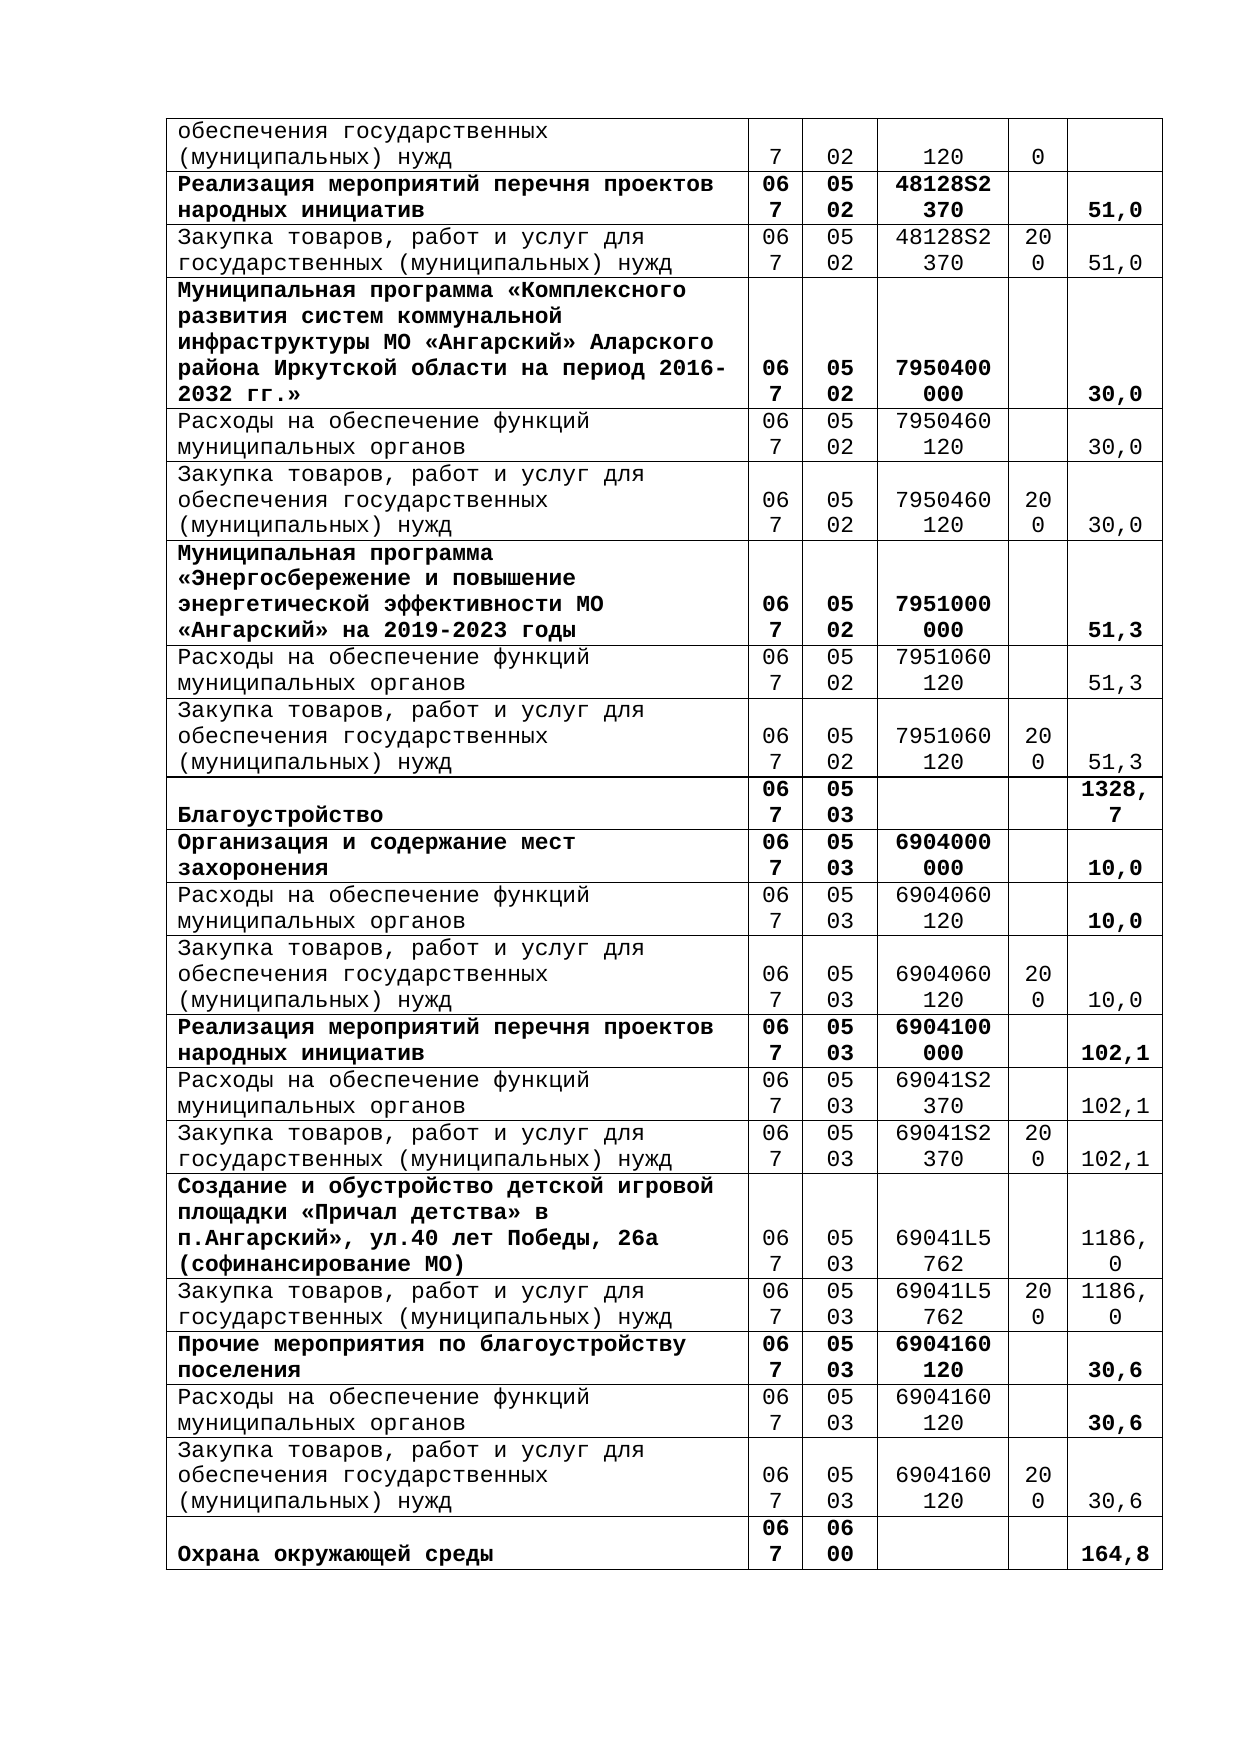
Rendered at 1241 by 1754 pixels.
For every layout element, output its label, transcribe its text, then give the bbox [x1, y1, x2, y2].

table_cell Охрана окружающей среды [167, 1517, 748, 1569]
table_cell 05 02 [803, 699, 877, 776]
table_cell Благоустройство [167, 778, 748, 829]
table_cell Расходы на обеспечение функций муниципальных органов [167, 646, 748, 697]
table_cell 05 03 [803, 1438, 877, 1516]
table_cell 10,0 [1068, 830, 1162, 882]
table_cell Муниципальная программа «Энергосбережение и повышение энергетической эффективности МО «Ангарский» на 2019-2023 годы [167, 541, 748, 644]
table_cell 6904060120 [878, 936, 1008, 1014]
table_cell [167, 1385, 748, 1437]
table_cell 067 [749, 936, 802, 1014]
table_cell Закупка товаров, работ и услуг для обеспечения государственных (муниципальных) нужд [167, 936, 748, 1014]
table_cell 51,0 [1068, 172, 1162, 224]
table_cell 48128S2370 [878, 172, 1008, 224]
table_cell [167, 119, 748, 171]
table_cell 69041L5762 [878, 1279, 1008, 1331]
table_cell 067 [749, 1385, 802, 1437]
table_cell 1328,7 [1068, 778, 1162, 829]
table_cell 200 [1009, 699, 1067, 776]
table_cell 05 03 [803, 1332, 877, 1384]
table_cell 05 02 [803, 119, 877, 171]
table_cell 6904000000 [878, 830, 1008, 882]
table_cell [1009, 1068, 1067, 1120]
table_cell 067 [749, 1015, 802, 1067]
table_cell 05 03 [803, 1174, 877, 1278]
table_cell Муниципальная программа «Комплексного развития систем коммунальной инфраструктуры МО «Ангарский» Аларского района Иркутской области на период 2016-2032 гг.» [167, 278, 748, 408]
table_cell 05 03 [803, 1279, 877, 1331]
table_cell 30,0 [1068, 409, 1162, 461]
table_cell [1009, 1332, 1067, 1384]
table_cell 10,0 [1068, 883, 1162, 935]
table_cell [1009, 1517, 1067, 1569]
table_cell [1009, 1015, 1067, 1067]
table_cell 05 03 [803, 1015, 877, 1067]
table_cell 05 03 [803, 936, 877, 1014]
table_cell Реализация мероприятий перечня проектов народных инициатив [167, 1015, 748, 1067]
table_cell Прочие мероприятия по благоустройству поселения [167, 1332, 748, 1384]
table_cell 05 03 [803, 1385, 877, 1437]
table_cell 200 [1009, 936, 1067, 1014]
table_cell 067 [749, 1174, 802, 1278]
table_cell 51,3 [1068, 699, 1162, 776]
table_cell 05 02 [803, 646, 877, 697]
table_cell [1009, 1385, 1067, 1437]
table_cell 05 02 [803, 278, 877, 408]
table_cell 20,0 [1068, 119, 1162, 171]
table_cell [1009, 646, 1067, 697]
table_cell 067 [749, 1279, 802, 1331]
table_cell 067 [749, 462, 802, 540]
table_cell 05 03 [803, 1068, 877, 1120]
table_cell 067 [749, 1332, 802, 1384]
table_cell 067 [749, 541, 802, 644]
table_cell 067 [749, 646, 802, 697]
table_cell 7951060120 [878, 699, 1008, 776]
table_cell 7950400000 [878, 278, 1008, 408]
table_cell 30,0 [1068, 462, 1162, 540]
table_cell 30,6 [1068, 1438, 1162, 1516]
table_cell 30,0 [1068, 278, 1162, 408]
table_cell 6904160120 [878, 1385, 1008, 1437]
table_cell Создание и обустройство детской игровой площадки «Причал детства» в п.Ангарский», ул.40 лет Победы, 26а (софинансирование МО) [167, 1174, 748, 1278]
table_cell 164,8 [1068, 1517, 1162, 1569]
table_cell 69041S2370 [878, 1121, 1008, 1173]
table_cell 51,3 [1068, 646, 1162, 697]
table_cell 05 02 [803, 462, 877, 540]
table_cell 200 [1009, 225, 1067, 277]
table_cell 1186,0 [1068, 1174, 1162, 1278]
table_cell Организация и содержание мест захоронения [167, 830, 748, 882]
table_cell 200 [1009, 1279, 1067, 1331]
table_cell 200 [1009, 1438, 1067, 1516]
table_cell Закупка товаров, работ и услуг для обеспечения государственных (муниципальных) нужд [167, 462, 748, 540]
table_cell 067 [749, 883, 802, 935]
table_cell 05 03 [803, 1121, 877, 1173]
table_cell [1009, 1174, 1067, 1278]
table_cell 067 [749, 1121, 802, 1173]
table_cell Реализация мероприятий перечня проектов народных инициатив [167, 172, 748, 224]
table_cell 067 [749, 778, 802, 829]
table_cell [878, 778, 1008, 829]
table_cell 102,1 [1068, 1121, 1162, 1173]
table_cell [1009, 409, 1067, 461]
table_cell 69041L5762 [878, 1174, 1008, 1278]
table_cell 067 [749, 119, 802, 171]
table_cell [878, 1517, 1008, 1569]
table_cell [1009, 278, 1067, 408]
table_cell 067 [749, 225, 802, 277]
table_cell 10,0 [1068, 936, 1162, 1014]
table_cell 067 [749, 409, 802, 461]
table_cell Закупка товаров, работ и услуг для государственных (муниципальных) нужд [167, 1279, 748, 1331]
table_cell 51,3 [1068, 541, 1162, 644]
table_cell 102,1 [1068, 1015, 1162, 1067]
table_cell [1009, 883, 1067, 935]
table_cell 05 03 [803, 883, 877, 935]
table_cell 067 [749, 1068, 802, 1120]
table_cell 067 [749, 1517, 802, 1569]
table_cell 067 [749, 699, 802, 776]
table_cell 05 02 [803, 541, 877, 644]
table_cell 06 00 [803, 1517, 877, 1569]
table_cell 69041S2370 [878, 1068, 1008, 1120]
table_cell Расходы на обеспечение функций муниципальных органов [167, 409, 748, 461]
table_cell 05 03 [803, 778, 877, 829]
table_cell 05 02 [803, 172, 877, 224]
table_cell 05 02 [803, 409, 877, 461]
table_cell 102,1 [1068, 1068, 1162, 1120]
table_cell 7951060120 [878, 646, 1008, 697]
table_cell 05 02 [803, 225, 877, 277]
table_cell Закупка товаров, работ и услуг для обеспечения государственных (муниципальных) нужд [167, 1438, 748, 1516]
table_cell Расходы на обеспечение функций муниципальных органов [167, 883, 748, 935]
table_cell 1186,0 [1068, 1279, 1162, 1331]
table_cell 6904060120 [878, 883, 1008, 935]
table_cell 51,0 [1068, 225, 1162, 277]
table_cell [1009, 778, 1067, 829]
table_cell 067 [749, 1438, 802, 1516]
table_cell 067 [749, 830, 802, 882]
table_cell 200 [1009, 1121, 1067, 1173]
table_cell 200 [1009, 462, 1067, 540]
table_cell 067 [749, 278, 802, 408]
table_cell 7950460120 [878, 409, 1008, 461]
table_cell 6904160120 [878, 1438, 1008, 1516]
table_cell 30,6 [1068, 1332, 1162, 1384]
table_cell Закупка товаров, работ и услуг для государственных (муниципальных) нужд [167, 1121, 748, 1173]
table_cell 6904100000 [878, 1015, 1008, 1067]
table_cell [1009, 830, 1067, 882]
table_cell [1009, 541, 1067, 644]
table_cell 6904160120 [878, 1332, 1008, 1384]
table_cell [1009, 172, 1067, 224]
table_cell Закупка товаров, работ и услуг для обеспечения государственных (муниципальных) нужд [167, 699, 748, 776]
table_cell Расходы на обеспечение функций муниципальных органов [167, 1068, 748, 1120]
table_cell 200 [1009, 119, 1067, 171]
table_cell 48128S2370 [878, 225, 1008, 277]
table_cell 30,6 [1068, 1385, 1162, 1437]
table_cell 067 [749, 172, 802, 224]
table_cell 4812860120 [878, 119, 1008, 171]
table_cell 7951000000 [878, 541, 1008, 644]
table_cell 7950460120 [878, 462, 1008, 540]
table_cell Закупка товаров, работ и услуг для государственных (муниципальных) нужд [167, 225, 748, 277]
table_cell 05 03 [803, 830, 877, 882]
